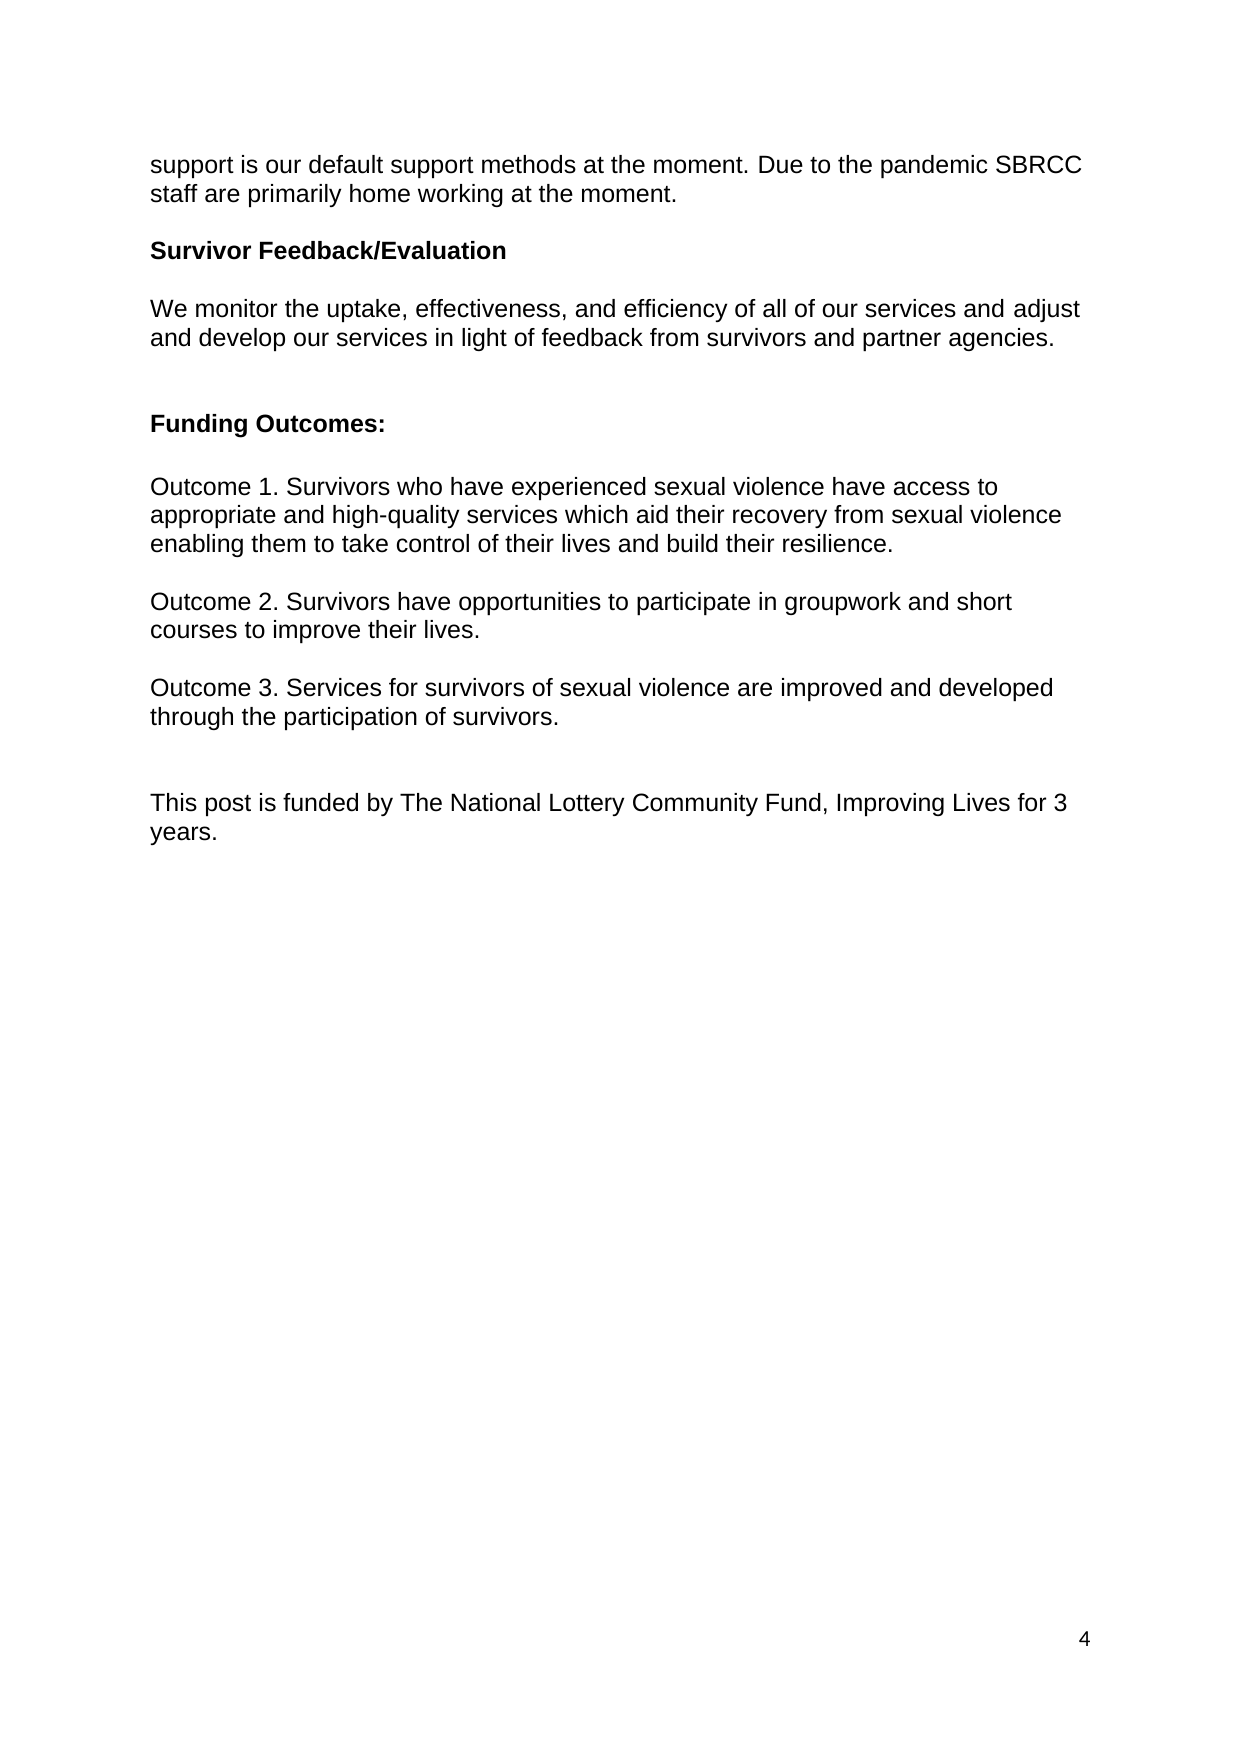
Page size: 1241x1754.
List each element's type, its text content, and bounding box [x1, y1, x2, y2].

text Survivor Feedback/Evaluation [150, 236, 1090, 265]
text years. [150, 817, 1090, 845]
text Outcome 2. Survivors have opportunities to participate in groupwork and short courses to improve their lives. [150, 587, 1090, 644]
text We monitor the uptake, effectiveness, and efficiency of all of our services and adjust and develop our services in light of feedback from survivors and partner agencies. [150, 294, 1090, 351]
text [150, 150, 1090, 207]
text This post is funded by The National Lottery Community Fund, Improving Lives for 3 [150, 788, 1090, 817]
text Outcome 3. Services for survivors of sexual violence are improved and developed through the participation of survivors. [150, 673, 1090, 730]
text Funding Outcomes: [150, 409, 1090, 437]
text Outcome 1. Survivors who have experienced sexual violence have access to appropriate and high-quality services which aid their recovery from sexual violence enabling them to take control of their lives and build their resilience. [150, 472, 1090, 558]
